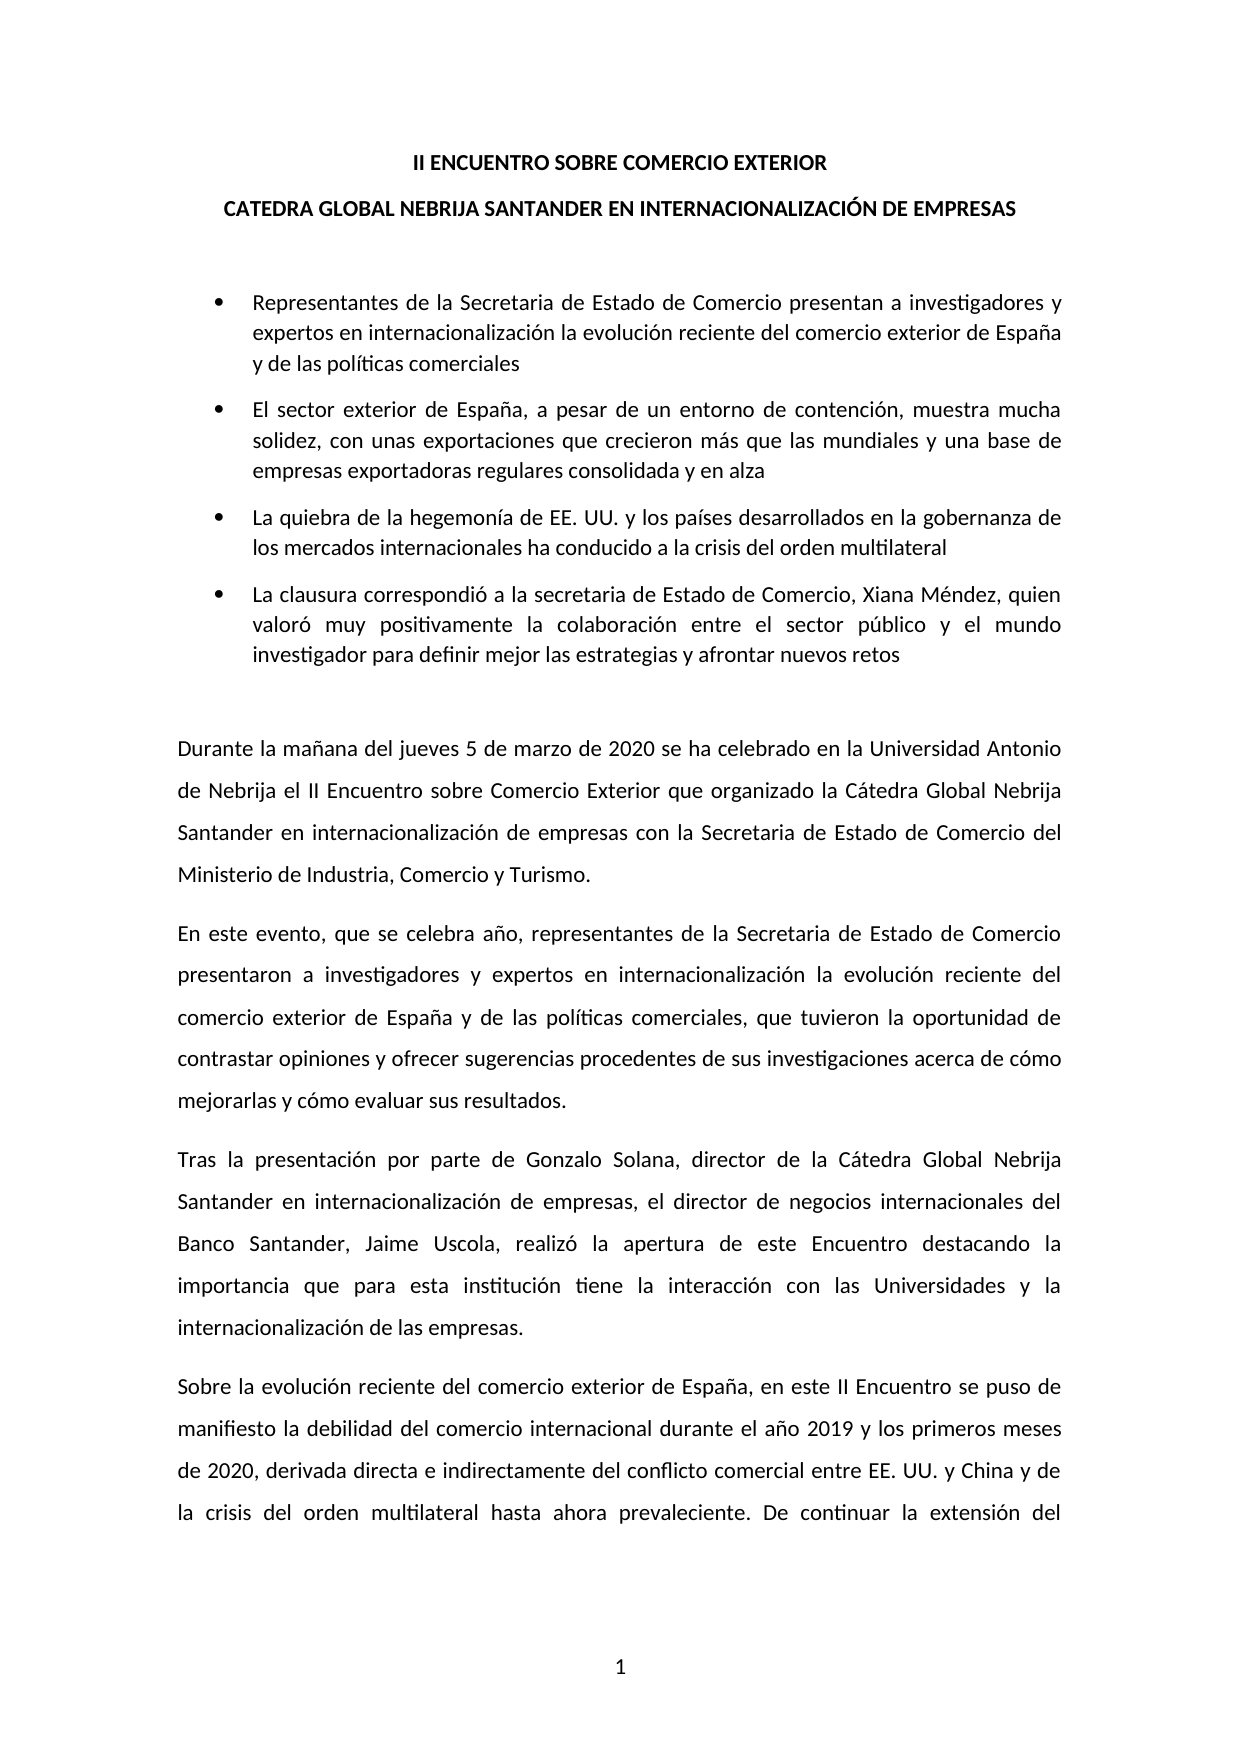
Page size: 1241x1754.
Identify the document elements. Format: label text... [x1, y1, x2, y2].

list Representantes de la Secretaria de Estado de Comercio presentan a investigadores y expertos en internacionalización la evolución reciente del comercio exterior de España y de las políticas comerciales [215, 288, 1063, 377]
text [177, 1372, 1063, 1526]
list El sector exterior de España, a pesar de un entorno de contención, muestra mucha solidez, con unas exportaciones que crecieron más que las mundiales y una base de empresas exportadoras regulares consolidada y en alza [215, 396, 1063, 484]
text CATEDRA GLOBAL NEBRIJA SANTANDER EN INTERNACIONALIZACIÓN DE EMPRESAS [177, 194, 1063, 222]
text En este evento, que se celebra año, representantes de la Secretaria de Estado de Comercio presentaron a investigadores y expertos en internacionalización la evolución reciente del comercio exterior de España y de las políticas comerciales, que tuvieron la oportunidad de contrastar opiniones y ofrecer sugerencias procedentes de sus investigaciones acerca de cómo mejorarlas y cómo evaluar sus resultados. [177, 919, 1063, 1114]
list La clausura correspondió a la secretaria de Estado de Comercio, Xiana Méndez, quien valoró muy positivamente la colaboración entre el sector público y el mundo investigador para definir mejor las estrategias y afrontar nuevos retos [215, 580, 1063, 668]
text Tras la presentación por parte de Gonzalo Solana, director de la Cátedra Global Nebrija Santander en internacionalización de empresas, el director de negocios internacionales del Banco Santander, Jaime Uscola, realizó la apertura de este Encuentro destacando la importancia que para esta institución tiene la interacción con las Universidades y la internacionalización de las empresas. [177, 1145, 1063, 1341]
text II ENCUENTRO SOBRE COMERCIO EXTERIOR [177, 148, 1063, 176]
list La quiebra de la hegemonía de EE. UU. y los países desarrollados en la gobernanza de los mercados internacionales ha conducido a la crisis del orden multilateral [215, 503, 1063, 561]
text Durante la mañana del jueves 5 de marzo de 2020 se ha celebrado en la Universidad Antonio de Nebrija el II Encuentro sobre Comercio Exterior que organizado la Cátedra Global Nebrija Santander en internacionalización de empresas con la Secretaria de Estado de Comercio del Ministerio de Industria, Comercio y Turismo. [177, 734, 1063, 888]
